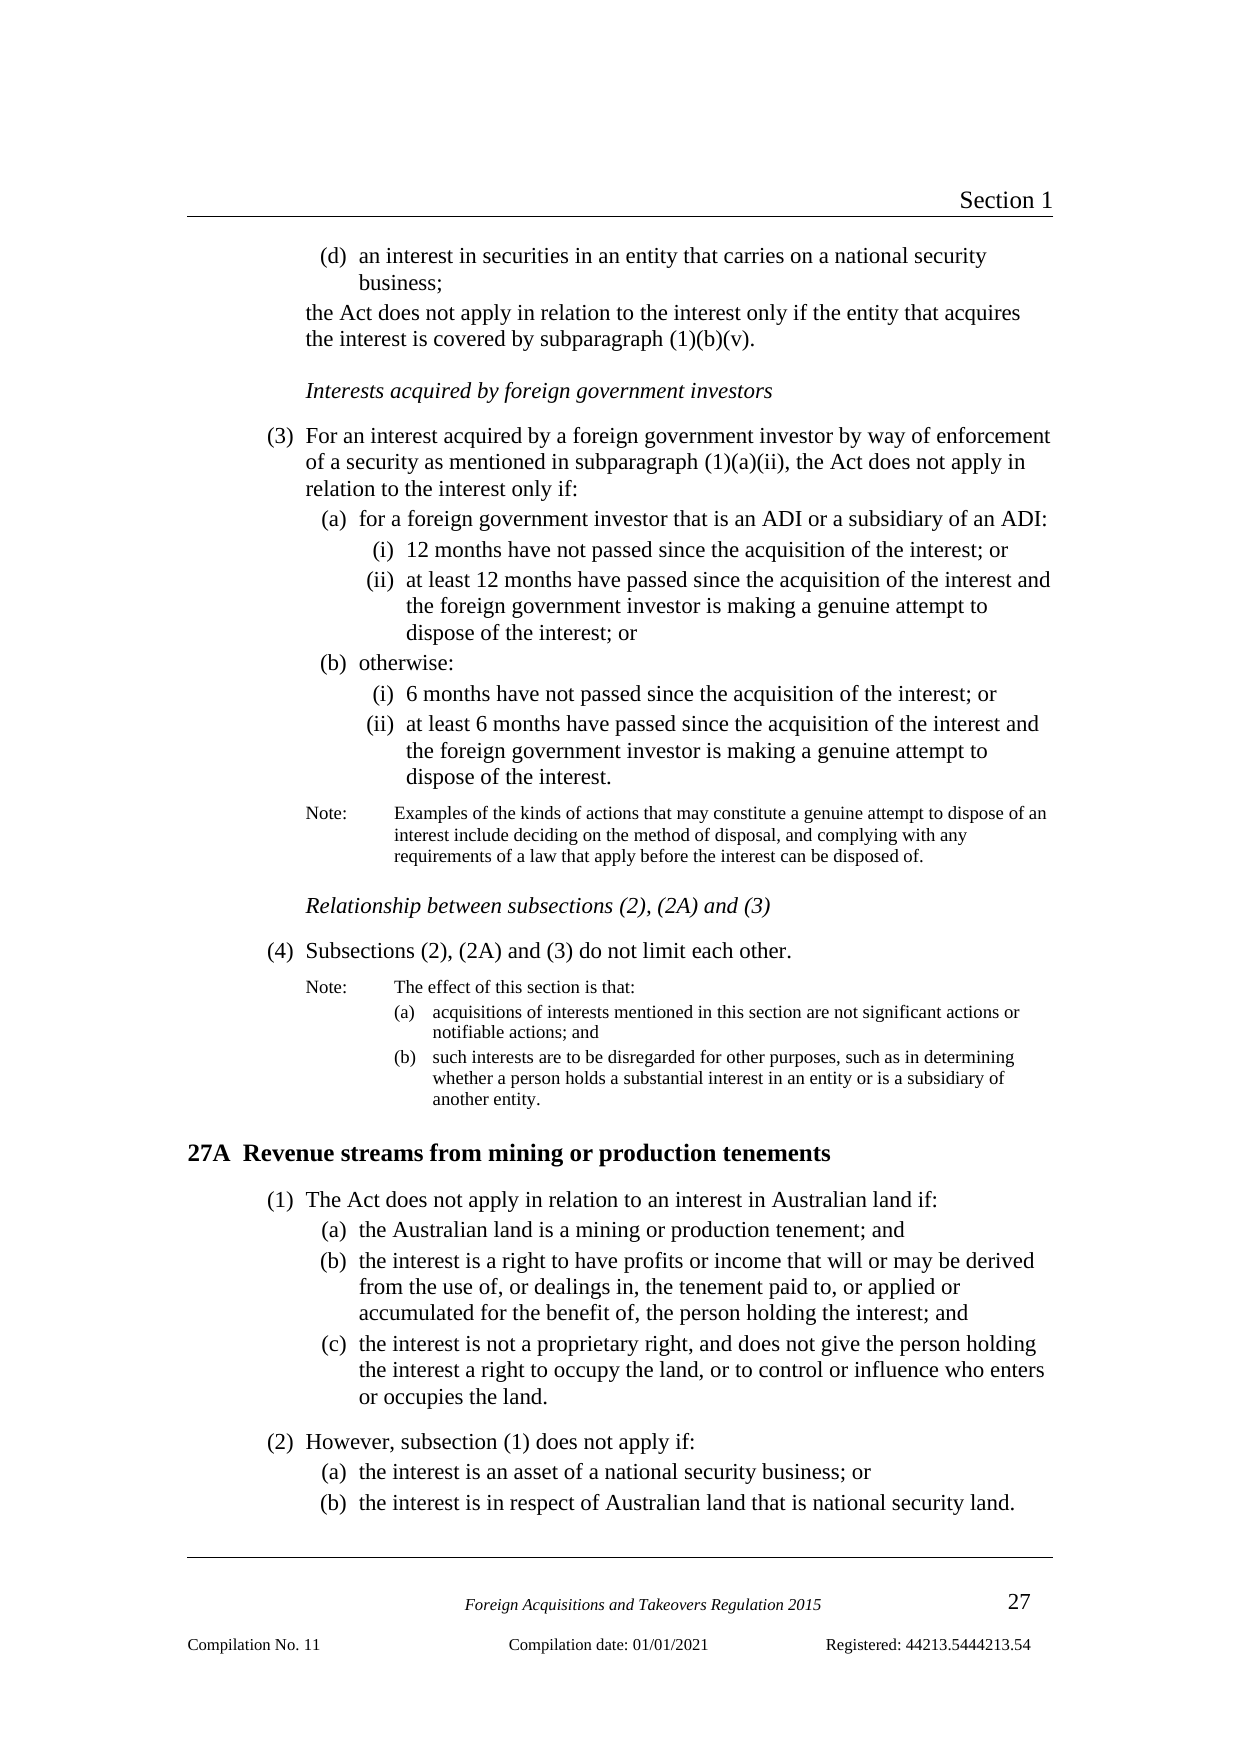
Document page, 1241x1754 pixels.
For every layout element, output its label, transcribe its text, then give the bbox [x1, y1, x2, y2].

text (1) The Act does not apply in relation to an interest in Australian land if: [187, 1186, 1053, 1212]
text (2) However, subsection (1) does not apply if: [187, 1428, 1053, 1454]
text Note: The effect of this section is that: [305, 976, 1053, 998]
text (i) 12 months have not passed since the acquisition of the interest; or [187, 536, 1053, 562]
text (c) the interest is not a proprietary right, and does not give the person holding the interest a right to occupy the land, or to control or influence who enters or occupies the land. [187, 1330, 1053, 1409]
text (i) 6 months have not passed since the acquisition of the interest; or [187, 680, 1053, 706]
text Note: Examples of the kinds of actions that may constitute a genuine attempt to dispose of an interest include deciding on the method of disposal, and complying with any requirements of a law that apply before the interest can be disposed of. [305, 802, 1053, 867]
text Relationship between subsections (2), (2A) and (3) [305, 892, 1053, 918]
text 27A Revenue streams from mining or production tenements [187, 1138, 1053, 1167]
text (4) Subsections (2), (2A) and (3) do not limit each other. [187, 937, 1053, 963]
text (3) For an interest acquired by a foreign government investor by way of enforcement of a security as mentioned in subparagraph (1)(a)(ii), the Act does not apply in relation to the interest only if: [187, 422, 1053, 501]
text (a) for a foreign government investor that is an ADI or a subsidiary of an ADI: [187, 505, 1053, 531]
text (ii) at least 12 months have passed since the acquisition of the interest and the foreign government investor is making a genuine attempt to dispose of the interest; or [187, 566, 1053, 645]
text (a) the Australian land is a mining or production tenement; and [187, 1216, 1053, 1243]
text (a) acquisitions of interests mentioned in this section are not significant actions or notifiable actions; and [394, 1002, 1053, 1043]
text (b) the interest is in respect of Australian land that is national security land. [187, 1489, 1053, 1515]
text (ii) at least 6 months have passed since the acquisition of the interest and the foreign government investor is making a genuine attempt to dispose of the interest. [187, 710, 1053, 789]
text (a) the interest is an asset of a national security business; or [187, 1458, 1053, 1485]
text (b) such interests are to be disregarded for other purposes, such as in determining whether a person holds a substantial interest in an entity or is a subsidiary of another entity. [394, 1047, 1053, 1109]
text (b) the interest is a right to have profits or income that will or may be derived from the use of, or dealings in, the tenement paid to, or applied or accumulated for the benefit of, the person holding the interest; and [187, 1247, 1053, 1326]
text (b) otherwise: [187, 649, 1053, 676]
text the Act does not apply in relation to the interest only if the entity that acquires the interest is covered by subparagraph (1)(b)(v). [305, 299, 1053, 352]
text (d) an interest in securities in an entity that carries on a national security business; [187, 242, 1053, 295]
text Interests acquired by foreign government investors [305, 377, 1053, 403]
